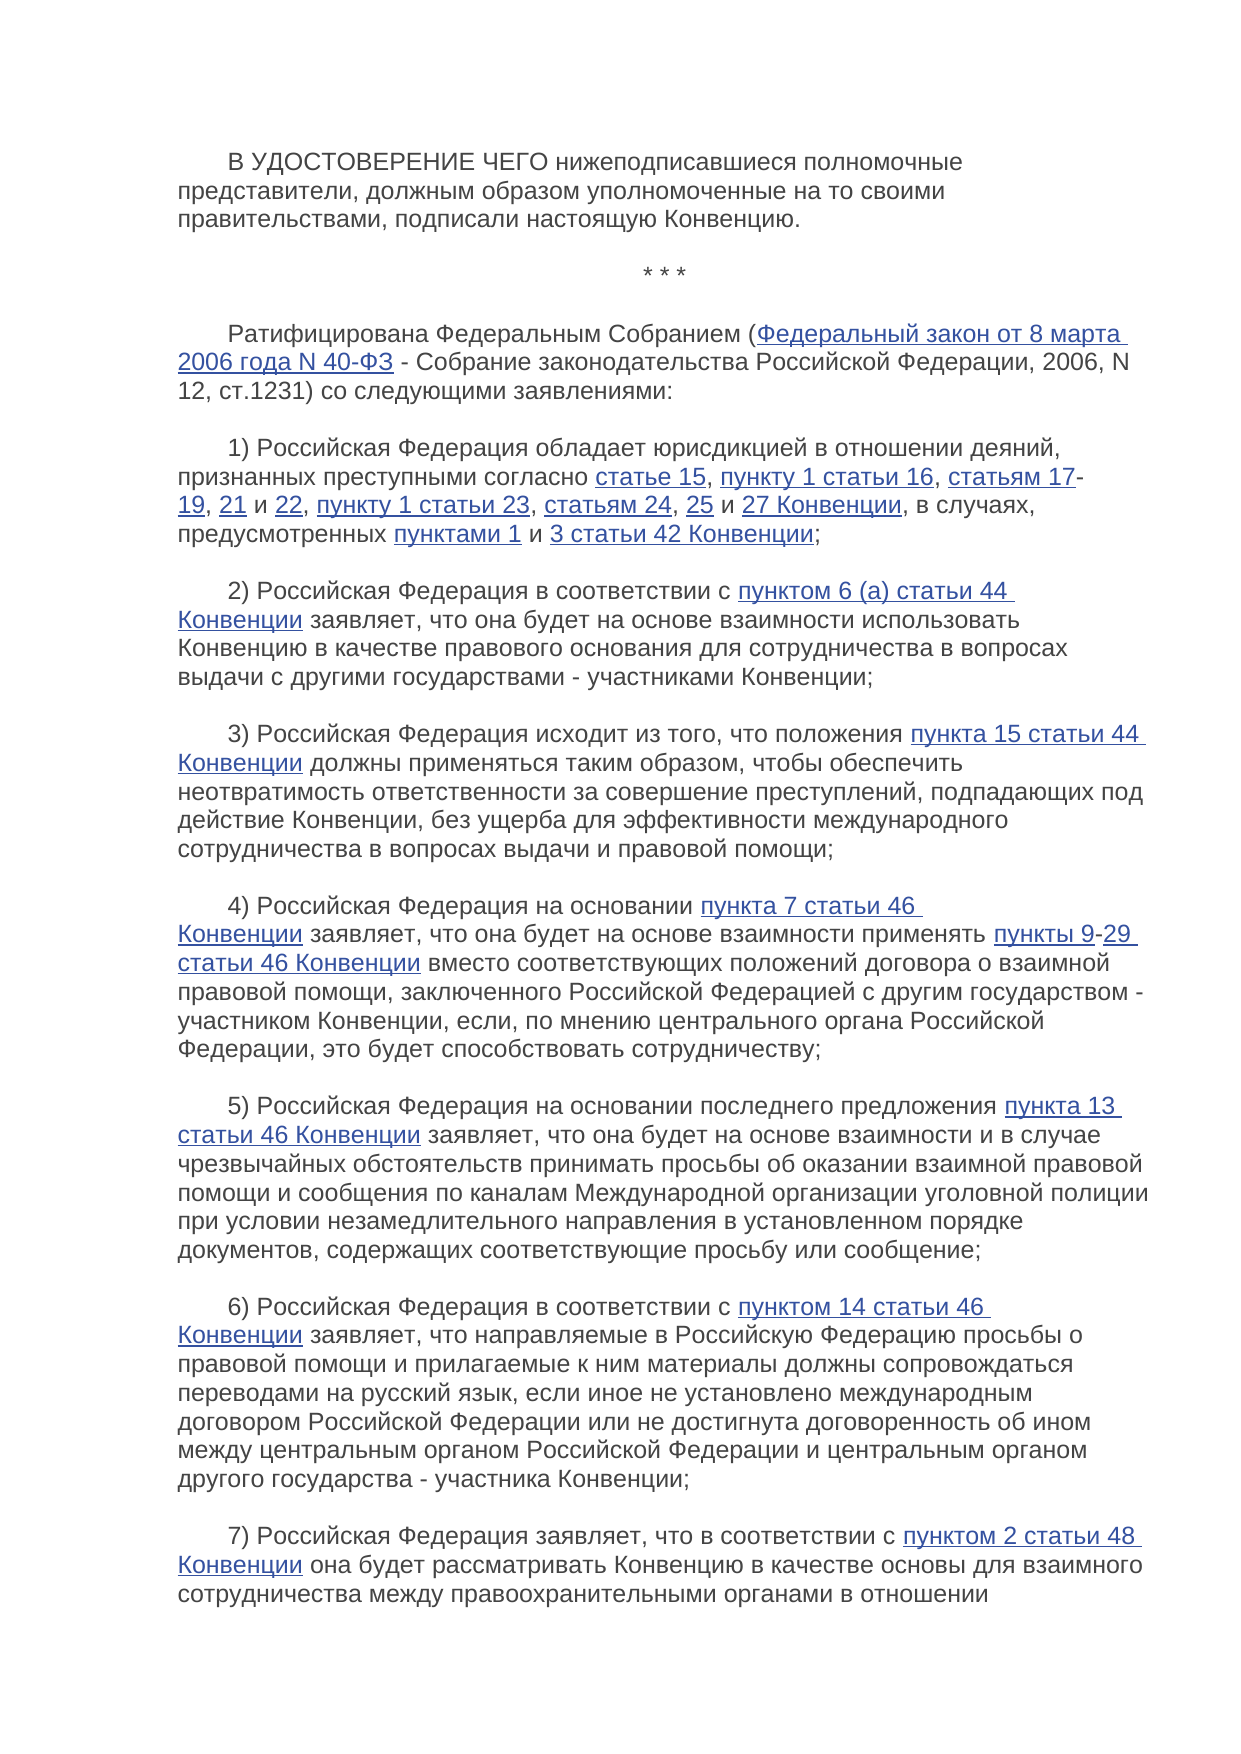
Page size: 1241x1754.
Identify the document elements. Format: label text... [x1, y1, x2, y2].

text 1) Российская Федерация обладает юрисдикцией в отношении деяний, признанных преступными согласно статье 15, пункту 1 статьи 16, статьям 17-19, 21 и 22, пункту 1 статьи 23, статьям 24, 25 и 27 Конвенции, в случаях, предусмотренных пунктами 1 и 3 статьи 42 Конвенции; [177, 433, 1152, 576]
text 6) Российская Федерация в соответствии с пунктом 14 статьи 46 Конвенции заявляет, что направляемые в Российскую Федерацию просьбы о правовой помощи и прилагаемые к ним материалы должны сопровождаться переводами на русский язык, если иное не установлено международным договором Российской Федерации или не достигнута договоренность об ином между центральным органом Российской Федерации и центральным органом другого государства - участника Конвенции; [177, 1292, 1152, 1521]
text 5) Российская Федерация на основании последнего предложения пункта 13 статьи 46 Конвенции заявляет, что она будет на основе взаимности и в случае чрезвычайных обстоятельств принимать просьбы об оказании взаимной правовой помощи и сообщения по каналам Международной организации уголовной полиции при условии незамедлительного направления в установленном порядке документов, содержащих соответствующие просьбу или сообщение; [177, 1091, 1152, 1292]
text В УДОСТОВЕРЕНИЕ ЧЕГО нижеподписавшиеся полномочные представители, должным образом уполномоченные на то своими правительствами, подписали настоящую Конвенцию. [177, 147, 1152, 261]
text 4) Российская Федерация на основании пункта 7 статьи 46 Конвенции заявляет, что она будет на основе взаимности применять пункты 9-29 статьи 46 Конвенции вместо соответствующих положений договора о взаимной правовой помощи, заключенного Российской Федерацией с другим государством - участником Конвенции, если, по мнению центрального органа Российской Федерации, это будет способствовать сотрудничеству; [177, 891, 1152, 1091]
text Ратифицирована Федеральным Собранием (Федеральный закон от 8 марта 2006 года N 40-ФЗ - Собрание законодательства Российской Федерации, 2006, N 12, ст.1231) со следующими заявлениями: [177, 319, 1152, 433]
text 3) Российская Федерация исходит из того, что положения пункта 15 статьи 44 Конвенции должны применяться таким образом, чтобы обеспечить неотвратимость ответственности за совершение преступлений, подпадающих под действие Конвенции, без ущерба для эффективности международного сотрудничества в вопросах выдачи и правовой помощи; [177, 719, 1152, 891]
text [177, 1521, 1152, 1607]
text * * * [177, 261, 1152, 290]
text 2) Российская Федерация в соответствии с пунктом 6 (а) статьи 44 Конвенции заявляет, что она будет на основе взаимности использовать Конвенцию в качестве правового основания для сотрудничества в вопросах выдачи с другими государствами - участниками Конвенции; [177, 576, 1152, 719]
